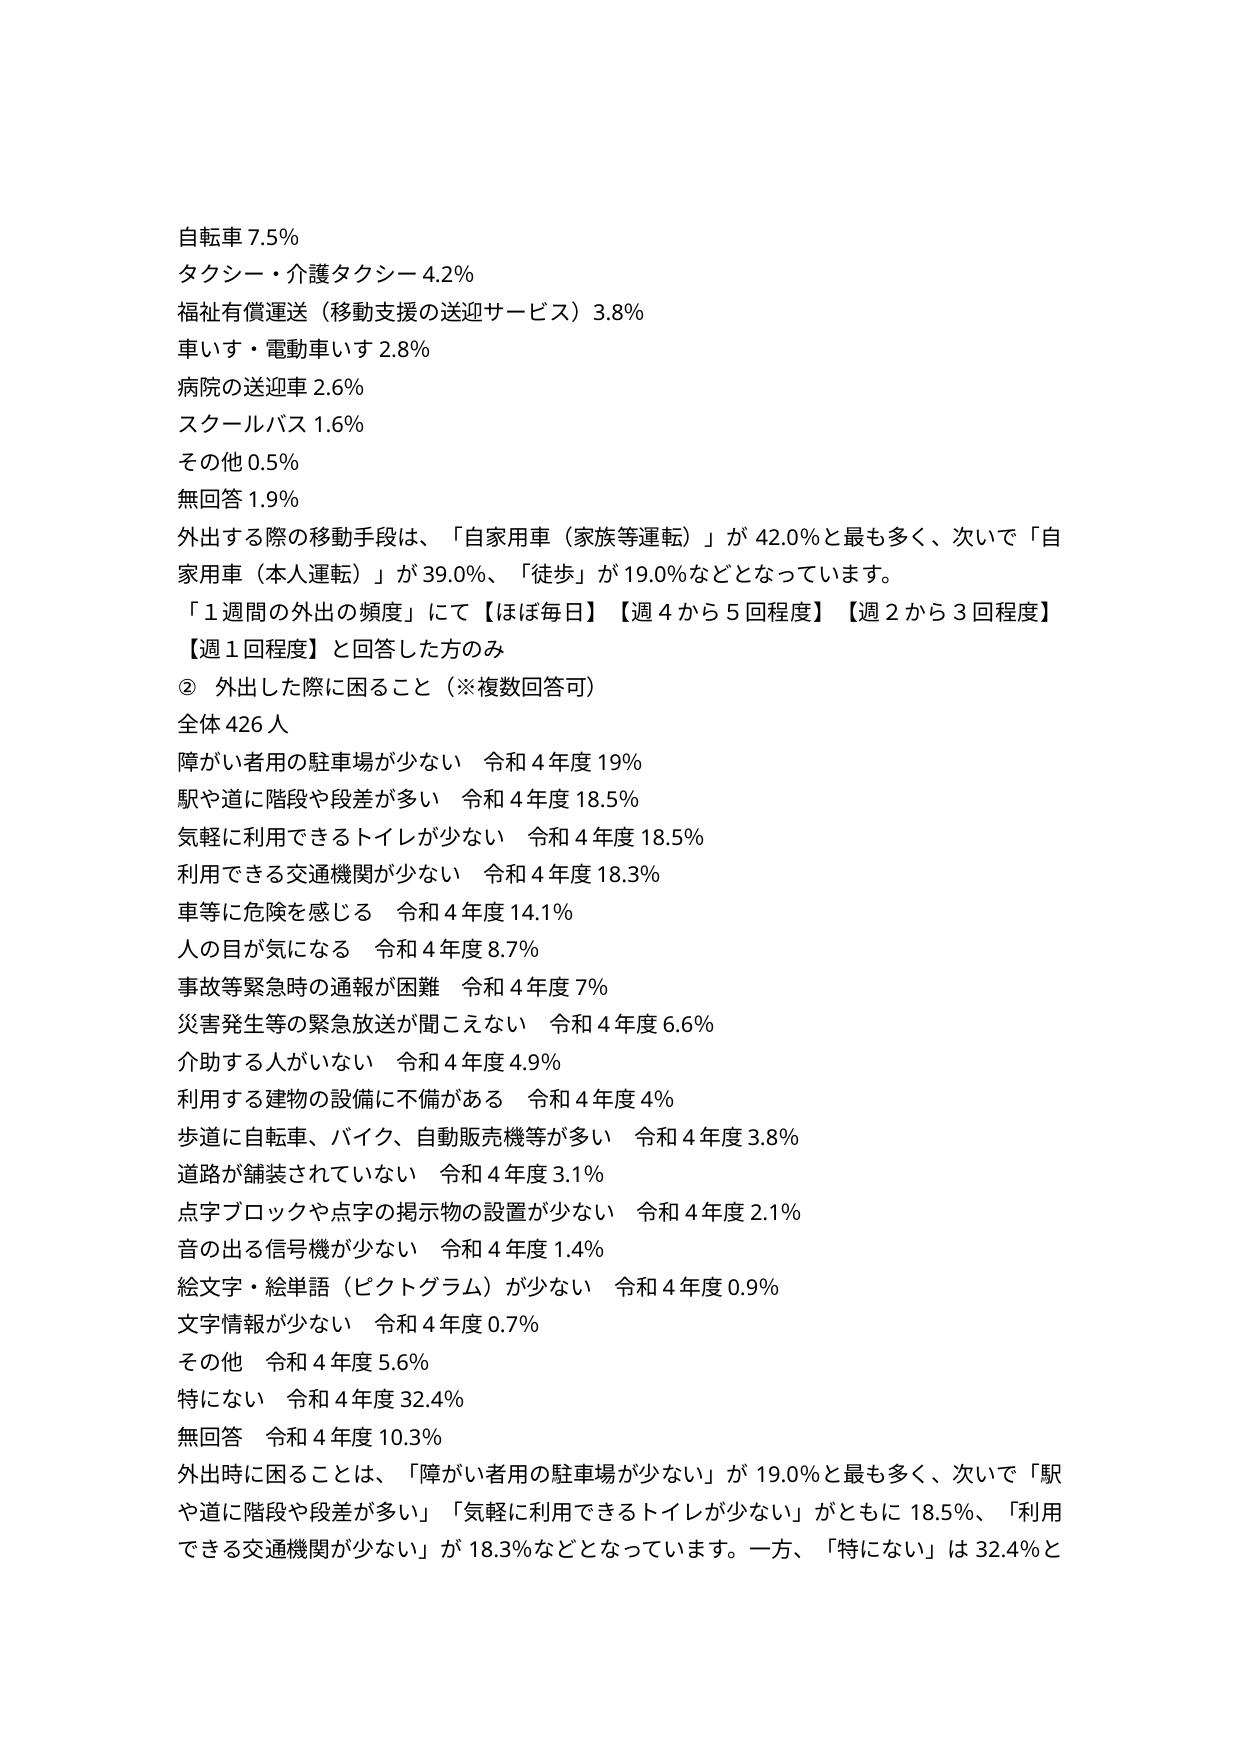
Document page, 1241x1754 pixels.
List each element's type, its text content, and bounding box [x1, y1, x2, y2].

list 外出した際に困ること（※複数回答可） [177, 667, 1063, 704]
text 事故等緊急時の通報が困難 令和4年度7％ [177, 967, 1063, 1004]
text その他0.5％ [177, 442, 1063, 479]
text 利用できる交通機関が少ない 令和4年度18.3％ [177, 854, 1063, 892]
text 車いす・電動車いす2.8％ [177, 329, 1063, 367]
text その他 令和4年度5.6％ [177, 1342, 1063, 1379]
text 「１週間の外出の頻度」にて【ほぼ毎日】【週４から５回程度】【週２から３回程度】【週１回程度】と回答した方のみ [177, 592, 1063, 667]
text 自転車7.5％ [177, 217, 1063, 254]
text 全体426人 [177, 704, 1063, 742]
text 歩道に自転車、バイク、自動販売機等が多い 令和4年度3.8％ [177, 1117, 1063, 1154]
text 絵文字・絵単語（ピクトグラム）が少ない 令和4年度0.9％ [177, 1267, 1063, 1304]
text 音の出る信号機が少ない 令和4年度1.4％ [177, 1229, 1063, 1267]
text 駅や道に階段や段差が多い 令和4年度18.5％ [177, 779, 1063, 817]
text 外出する際の移動手段は、「自家用車（家族等運転）」が42.0％と最も多く、次いで「自家用車（本人運転）」が39.0％、「徒歩」が19.0％などとなっています。 [177, 517, 1063, 592]
text 点字ブロックや点字の掲示物の設置が少ない 令和4年度2.1％ [177, 1192, 1063, 1229]
text スクールバス1.6％ [177, 404, 1063, 442]
text 災害発生等の緊急放送が聞こえない 令和4年度6.6％ [177, 1004, 1063, 1042]
text 病院の送迎車2.6％ [177, 367, 1063, 404]
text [177, 1454, 1063, 1567]
text 無回答 令和4年度10.3％ [177, 1417, 1063, 1454]
text 人の目が気になる 令和4年度8.7％ [177, 929, 1063, 967]
text 介助する人がいない 令和4年度4.9％ [177, 1042, 1063, 1079]
text 無回答1.9％ [177, 479, 1063, 517]
text 福祉有償運送（移動支援の送迎サービス）3.8％ [177, 292, 1063, 329]
text 車等に危険を感じる 令和4年度14.1％ [177, 892, 1063, 929]
text 利用する建物の設備に不備がある 令和4年度4％ [177, 1079, 1063, 1117]
text タクシー・介護タクシー4.2％ [177, 254, 1063, 292]
text 文字情報が少ない 令和4年度0.7％ [177, 1304, 1063, 1342]
text 道路が舗装されていない 令和4年度3.1％ [177, 1154, 1063, 1192]
text 気軽に利用できるトイレが少ない 令和4年度18.5％ [177, 817, 1063, 854]
text 障がい者用の駐車場が少ない 令和4年度19％ [177, 742, 1063, 779]
text 特にない 令和4年度32.4％ [177, 1379, 1063, 1417]
